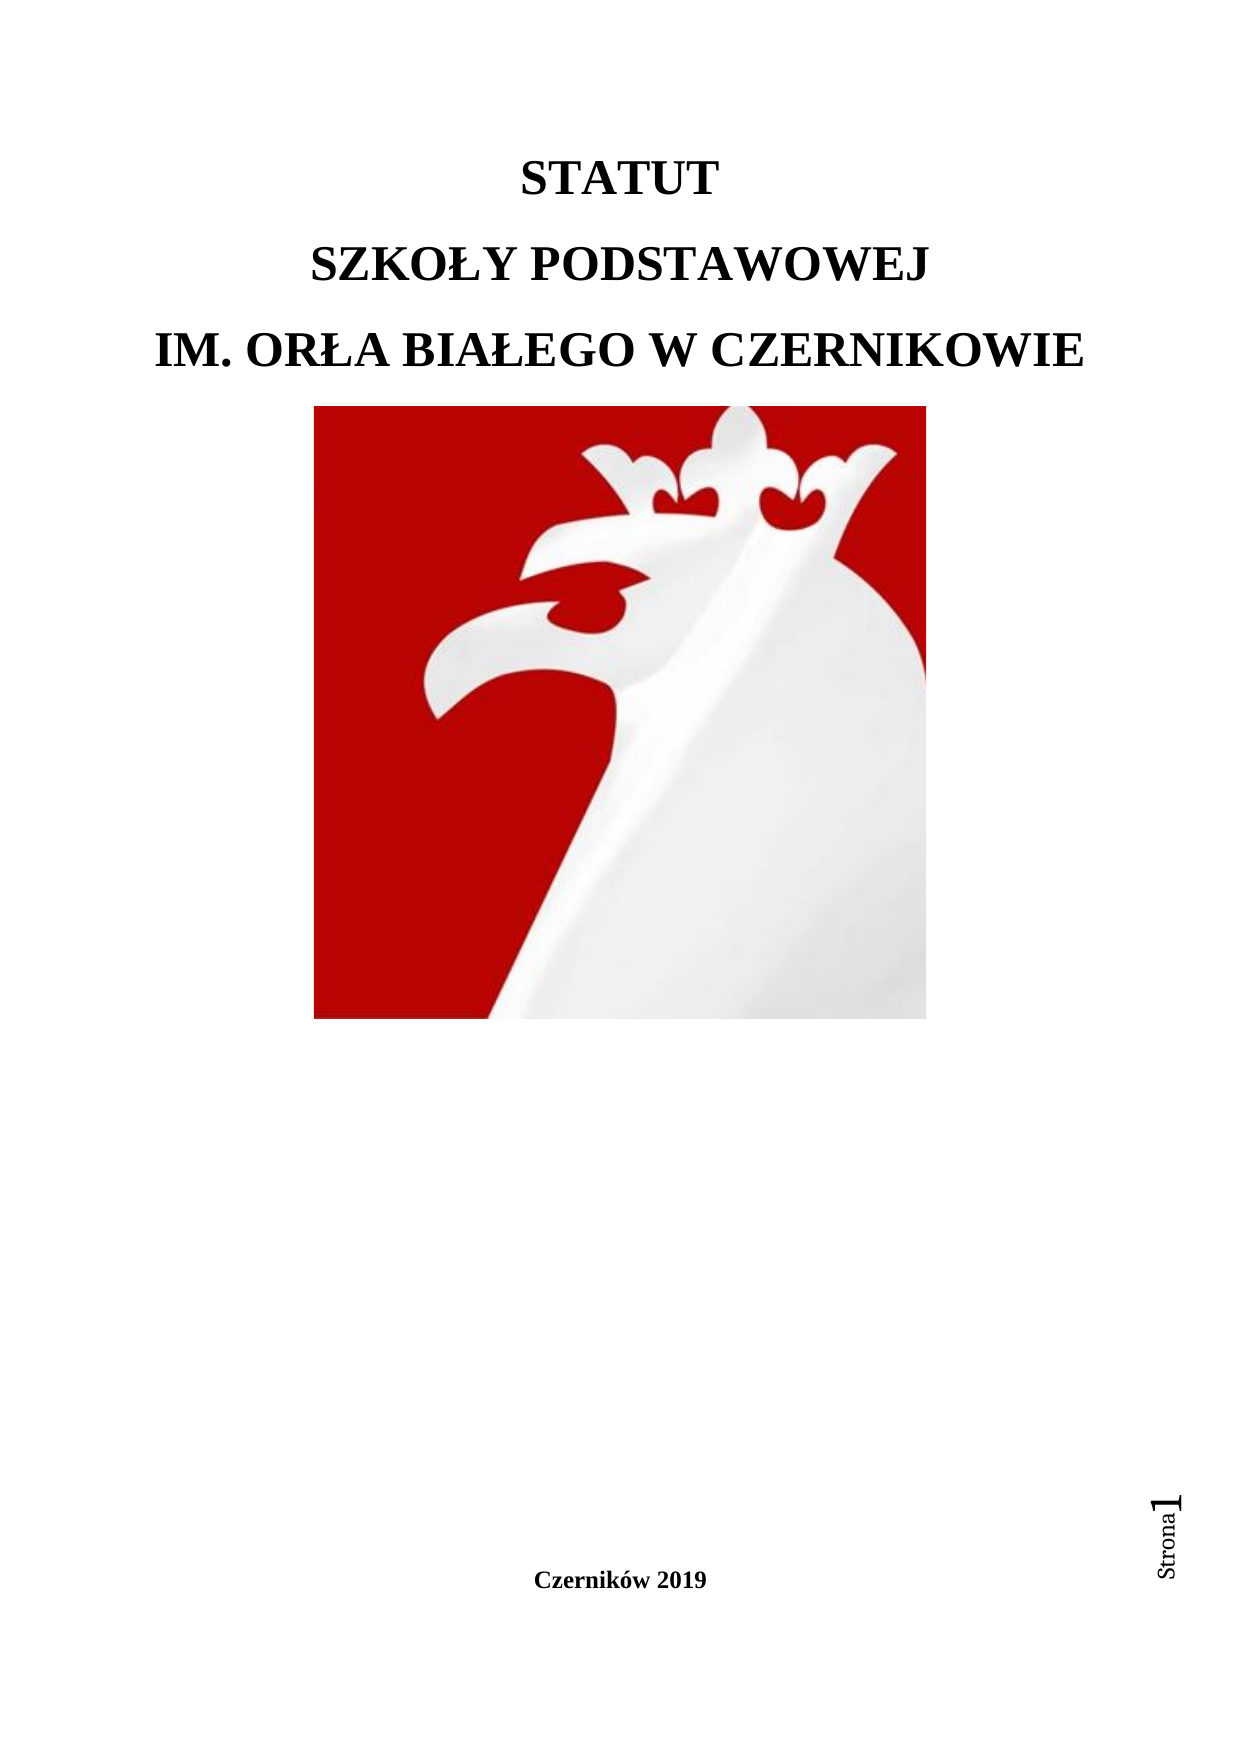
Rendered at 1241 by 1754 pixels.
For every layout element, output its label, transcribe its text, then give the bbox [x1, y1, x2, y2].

text STATUT [148, 148, 1093, 205]
text SZKOŁY PODSTAWOWEJ [148, 234, 1093, 291]
picture [313, 406, 927, 1019]
text IM. ORŁA BIAŁEGO W CZERNIKOWIE [148, 320, 1093, 378]
text Czerników 2019 [148, 1565, 1093, 1594]
